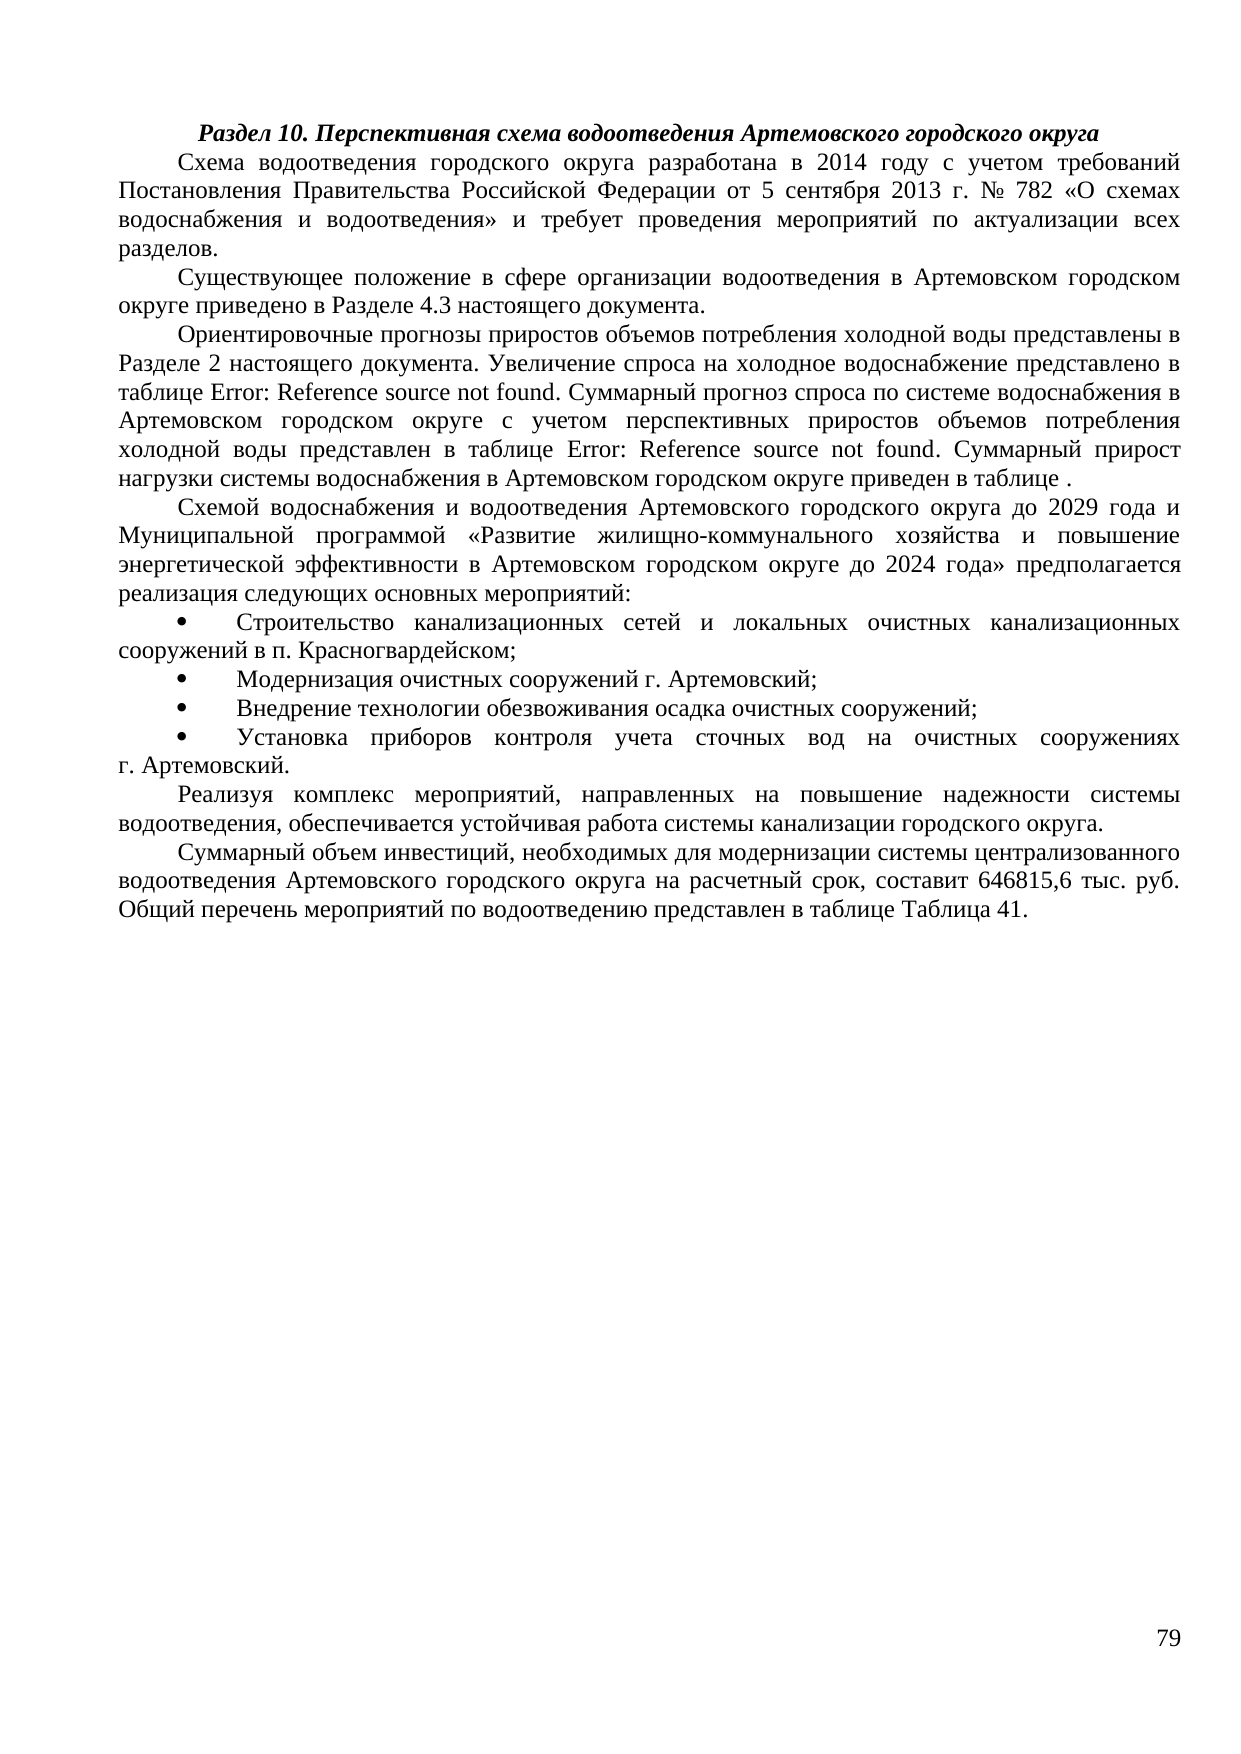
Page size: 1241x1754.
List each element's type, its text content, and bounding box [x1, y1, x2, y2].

text Внедрение технологии обезвоживания осадка очистных сооружений; [118, 693, 1181, 722]
text Суммарный объем инвестиций, необходимых для модернизации системы централизованного водоотведения Артемовского городского округа на расчетный срок, составит 646815,6 тыс. руб. Общий перечень мероприятий по водоотведению представлен в таблице Таблица 61. [118, 837, 1181, 923]
text Раздел 10. Перспективная схема водоотведения Артемовского городского округа [118, 118, 1181, 147]
text Установка приборов контроля учета сточных вод на очистных сооружениях г. Артемовский. [118, 722, 1181, 779]
text Строительство канализационных сетей и локальных очистных канализационных сооружений в п. Красногвардейском; [118, 607, 1181, 664]
text Реализуя комплекс мероприятий, направленных на повышение надежности системы водоотведения, обеспечивается устойчивая работа системы канализации городского округа. [118, 779, 1181, 837]
text Схемой водоснабжения и водоотведения Артемовского городского округа до 2029 года и Муниципальной программой «Развитие жилищно-коммунального хозяйства и повышение энергетической эффективности в Артемовском городском округе до 2024 года» предполагается реализация следующих основных мероприятий: [118, 492, 1181, 607]
text Существующее положение в сфере организации водоотведения в Артемовском городском округе приведено в Разделе 4.3 настоящего документа. [118, 262, 1181, 319]
text Схема водоотведения городского округа разработана в 2014 году с учетом требований Постановления Правительства Российской Федерации от 5 сентября 2013 г. № 782 «О схемах водоснабжения и водоотведения» и требует проведения мероприятий по актуализации всех разделов. [118, 147, 1181, 262]
text Ориентировочные прогнозы приростов объемов потребления холодной воды представлены в Разделе 2 настоящего документа. Увеличение спроса на холодное водоснабжение представлено в таблице Таблица 5. Суммарный прогноз спроса по системе водоснабжения в Артемовском городском округе с учетом перспективных приростов объемов потребления холодной воды представлен в таблице Таблица 6. Суммарный прирост нагрузки системы водоснабжения в Артемовском городском округе приведен в таблице Таблица 58. [118, 319, 1181, 492]
text Модернизация очистных сооружений г. Артемовский; [118, 664, 1181, 693]
